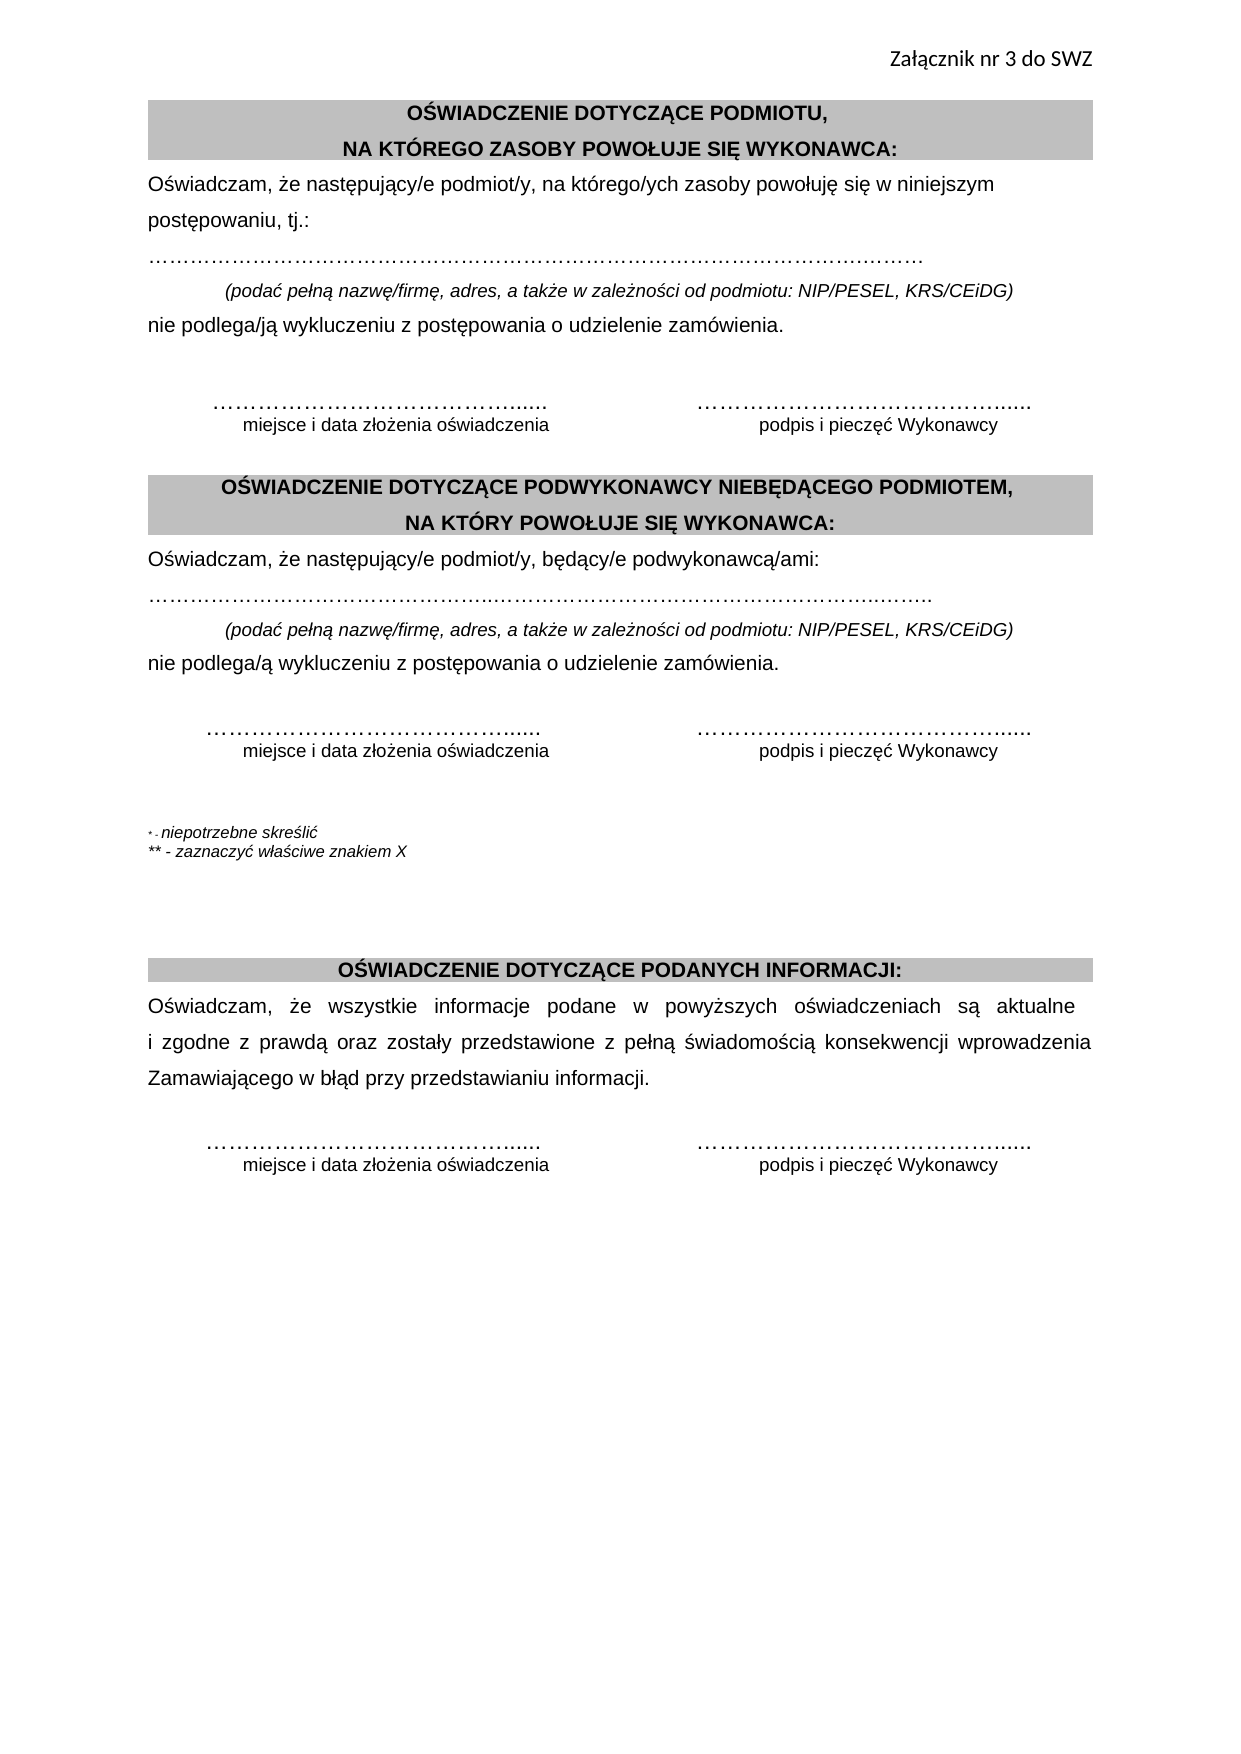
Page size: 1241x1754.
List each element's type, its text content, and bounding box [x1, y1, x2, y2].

text miejsce i data złożenia oświadczenia podpis i pieczęć Wykonawcy [148, 414, 1093, 436]
text Oświadczam, że następujący/e podmiot/y, będący/e podwykonawcą/ami: [148, 547, 1093, 571]
text (podać pełną nazwę/firmę, adres, a także w zależności od podmiotu: NIP/PESEL, KRS/CEiDG) [148, 619, 1093, 641]
text OŚWIADCZENIE DOTYCZĄCE PODWYKONAWCY NIEBĘDĄCEGO PODMIOTEM, NA KTÓRY POWOŁUJE SIĘ WYKONAWCA: [148, 475, 1093, 535]
text …………………………………...... …………………………………...... [148, 1128, 1093, 1154]
text …………………………………...... …………………………………...... [148, 388, 1093, 414]
text postępowaniu, tj.: [148, 208, 1093, 232]
text OŚWIADCZENIE DOTYCZĄCE PODANYCH INFORMACJI: [148, 958, 1093, 982]
text miejsce i data złożenia oświadczenia podpis i pieczęć Wykonawcy [148, 740, 1093, 761]
text miejsce i data złożenia oświadczenia podpis i pieczęć Wykonawcy [148, 1154, 1093, 1176]
text …………………………………………..………………………………………………..…….. [148, 583, 1093, 607]
text * - niepotrzebne skreślić [148, 822, 1093, 842]
text …………………………………...... …………………………………...... [148, 713, 1093, 740]
text (podać pełną nazwę/firmę, adres, a także w zależności od podmiotu: NIP/PESEL, KRS/CEiDG) [148, 280, 1093, 302]
text nie podlega/ją wykluczeniu z postępowania o udzielenie zamówienia. [148, 312, 1093, 336]
text Oświadczam, że następujący/e podmiot/y, na którego/ych zasoby powołuję się w niniejszym [148, 172, 1093, 196]
text Oświadczam, że wszystkie informacje podane w powyższych oświadczeniach są aktualne i zgodne z prawdą oraz zostały przedstawione z pełną świadomością konsekwencji wprowadzenia Zamawiającego w błąd przy przedstawianiu informacji. [148, 994, 1093, 1089]
text nie podlega/ą wykluczeniu z postępowania o udzielenie zamówienia. [148, 651, 1093, 675]
text OŚWIADCZENIE DOTYCZĄCE PODMIOTU, NA KTÓREGO ZASOBY POWOŁUJE SIĘ WYKONAWCA: [148, 100, 1093, 160]
text ………………………………………………………………………………………….……… [148, 244, 1093, 268]
text ** - zaznaczyć właściwe znakiem X [148, 842, 1093, 861]
